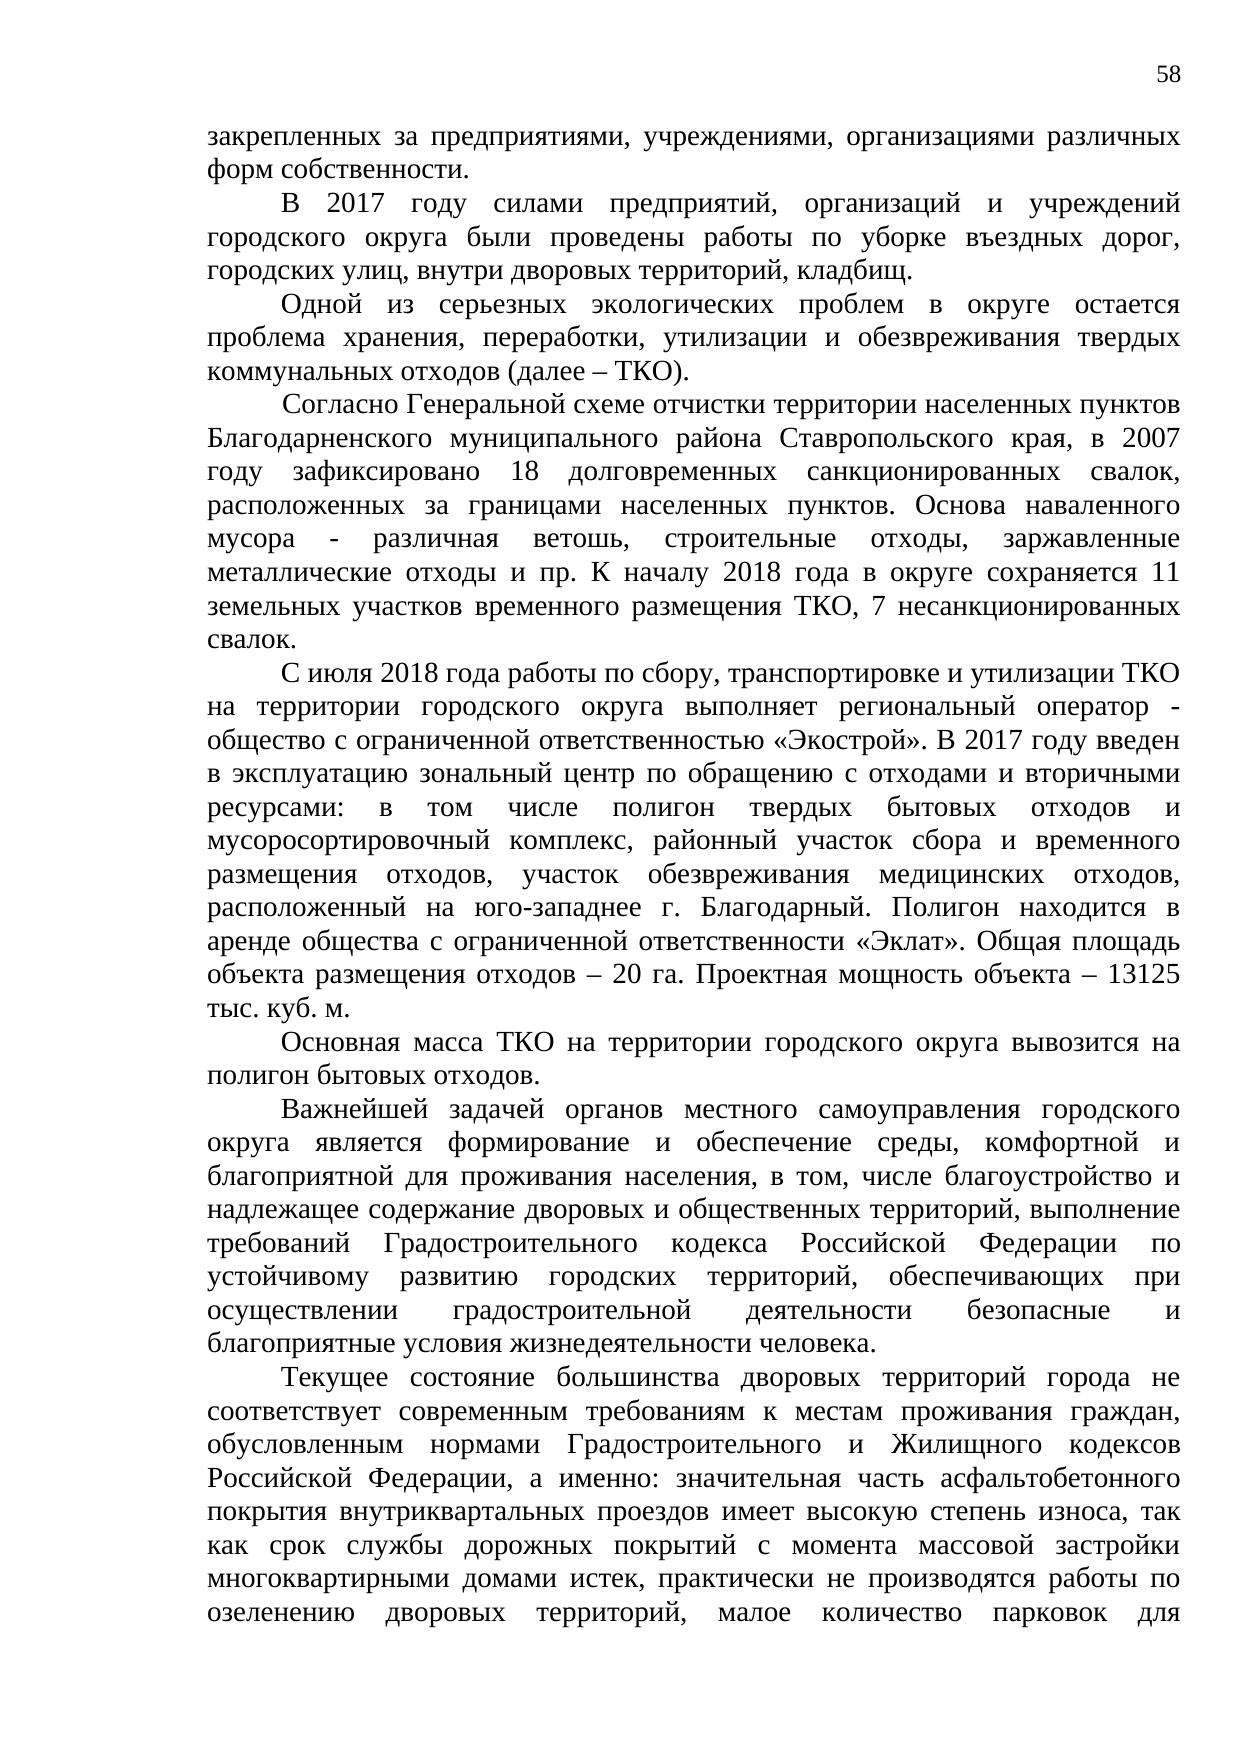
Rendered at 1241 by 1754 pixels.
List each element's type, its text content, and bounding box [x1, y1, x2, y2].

text Основная масса ТКО на территории городского округа вывозится на полигон бытовых отходов. [207, 1024, 1181, 1091]
text Согласно Генеральной схеме отчистки территории населенных пунктов Благодарненского муниципального района Ставропольского края, в 2007 году зафиксировано 18 долговременных санкционированных свалок, расположенных за границами населенных пунктов. Основа наваленного мусора - различная ветошь, строительные отходы, заржавленные металлические отходы и пр. К началу 2018 года в округе сохраняется 11 земельных участков временного размещения ТКО, 7 несанкционированных свалок. [207, 386, 1181, 655]
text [207, 118, 1181, 185]
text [207, 1359, 1181, 1627]
text С июля 2018 года работы по сбору, транспортировке и утилизации ТКО на территории городского округа выполняет региональный оператор - общество с ограниченной ответственностью «Экострой». В 2017 году введен в эксплуатацию зональный центр по обращению с отходами и вторичными ресурсами: в том числе полигон твердых бытовых отходов и мусоросортировочный комплекс, районный участок сбора и временного размещения отходов, участок обезвреживания медицинских отходов, расположенный на юго-западнее г. Благодарный. Полигон находится в аренде общества с ограниченной ответственности «Эклат». Общая площадь объекта размещения отходов – 20 га. Проектная мощность объекта – 13125 тыс. куб. м. [207, 655, 1181, 1024]
text В 2017 году силами предприятий, организаций и учреждений городского округа были проведены работы по уборке въездных дорог, городских улиц, внутри дворовых территорий, кладбищ. [207, 185, 1181, 286]
text Одной из серьезных экологических проблем в округе остается проблема хранения, переработки, утилизации и обезвреживания твердых коммунальных отходов (далее – ТКО). [207, 286, 1181, 386]
text Важнейшей задачей органов местного самоуправления городского округа является формирование и обеспечение среды, комфортной и благоприятной для проживания населения, в том, числе благоустройство и надлежащее содержание дворовых и общественных территорий, выполнение требований Градостроительного кодекса Российской Федерации по устойчивому развитию городских территорий, обеспечивающих при осуществлении градостроительной деятельности безопасные и благоприятные условия жизнедеятельности человека. [207, 1091, 1181, 1359]
